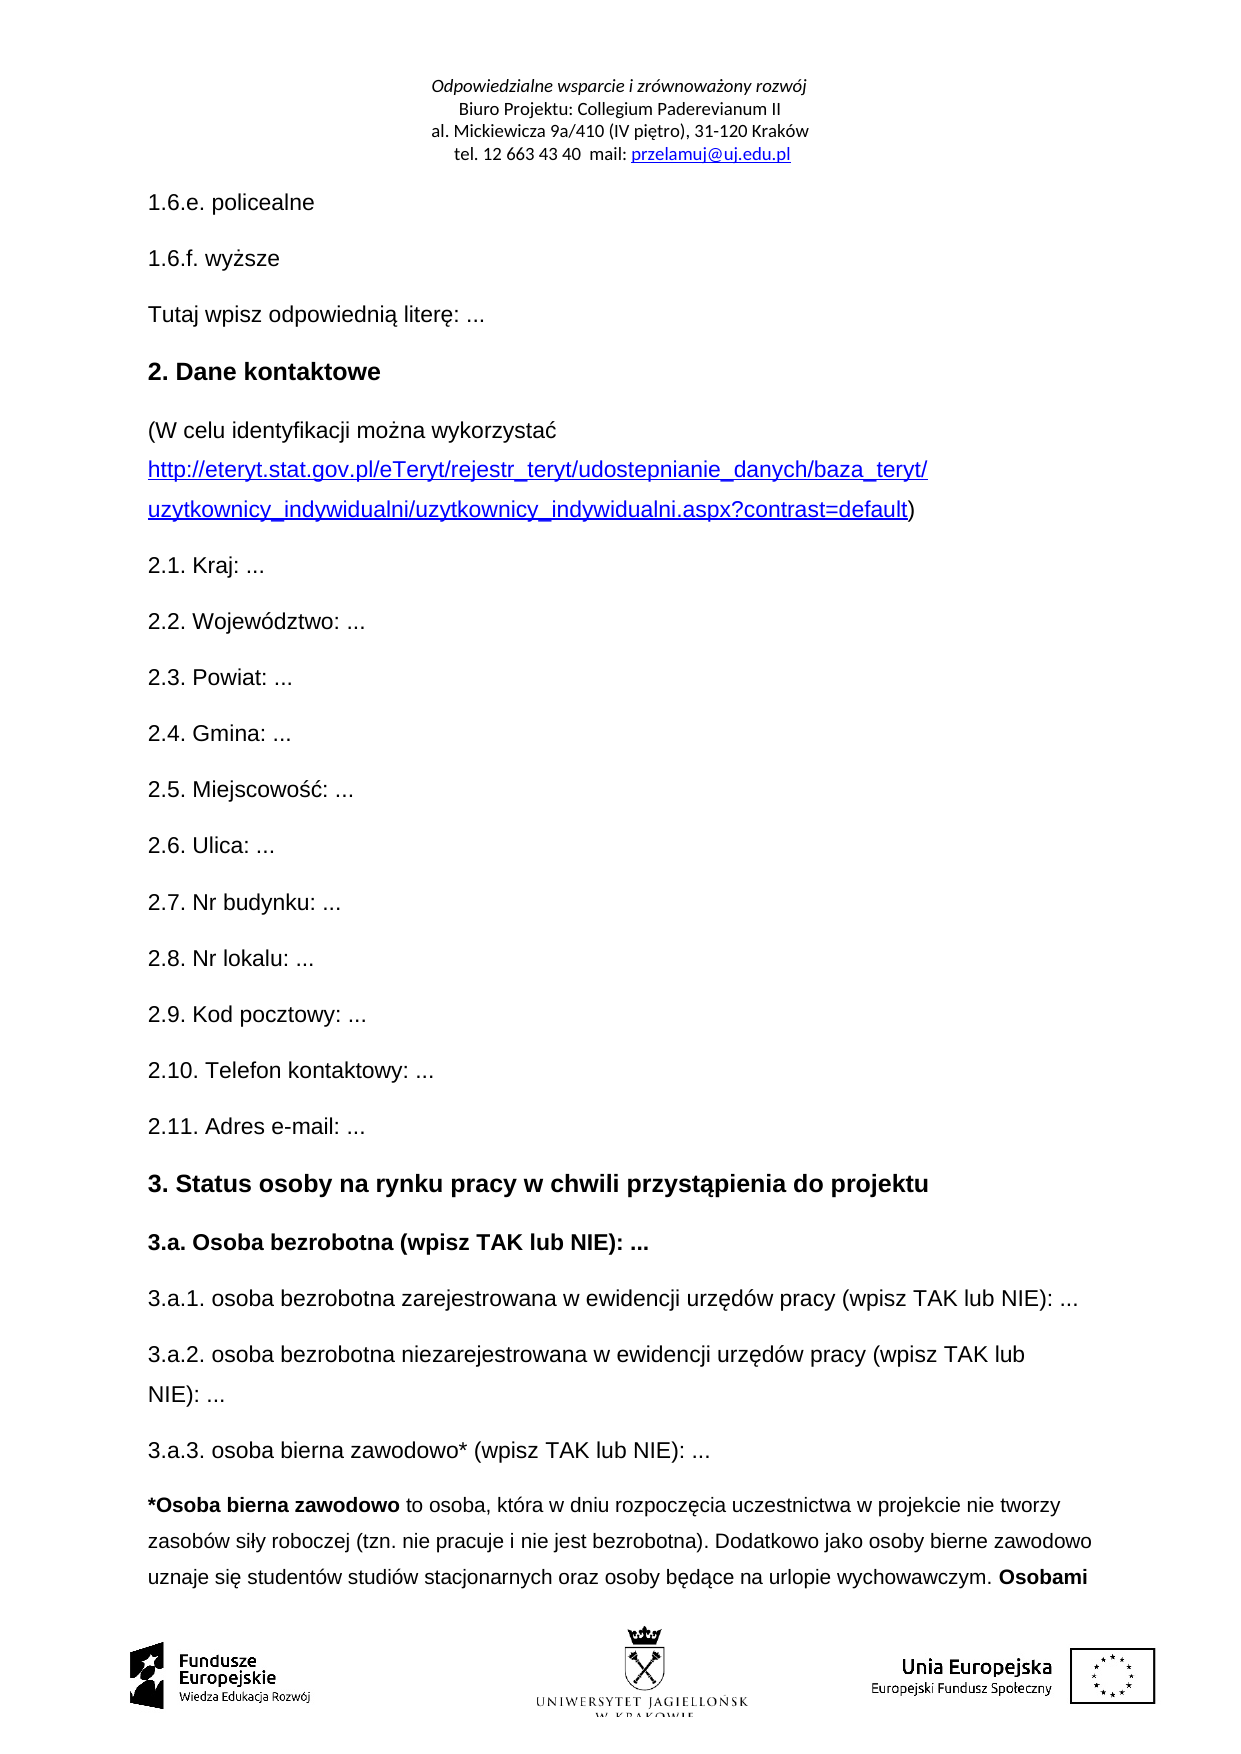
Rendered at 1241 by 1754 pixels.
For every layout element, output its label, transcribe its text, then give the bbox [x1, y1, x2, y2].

text 2.2. Województwo: ... [148, 608, 1092, 634]
text (W celu identyfikacji można wykorzystać http://eteryt.stat.gov.pl/eTeryt/rejestr_teryt/udostepnianie_danych/baza_teryt/uzytkownicy_indywidualni/uzytkownicy_indywidualni.aspx?contrast=default) [148, 417, 1092, 522]
text 2.11. Adres e-mail: ... [148, 1113, 1092, 1139]
subtitle 3. Status osoby na rynku pracy w chwili przystąpienia do projektu [148, 1169, 1092, 1198]
text 2.7. Nr budynku: ... [148, 889, 1092, 915]
text 2.3. Powiat: ... [148, 664, 1092, 690]
text 1.6.f. wyższe [148, 244, 1092, 271]
subtitle 3.a. Osoba bezrobotna (wpisz TAK lub NIE): ... [148, 1229, 1092, 1256]
text Tutaj wpisz odpowiednią literę: ... [148, 301, 1092, 327]
text 3.a.3. osoba bierna zawodowo* (wpisz TAK lub NIE): ... [148, 1437, 1092, 1463]
text 2.6. Ulica: ... [148, 832, 1092, 859]
picture [113, 1625, 323, 1722]
text 1.6.e. policealne [148, 188, 1092, 215]
subtitle 2. Dane kontaktowe [148, 357, 1092, 386]
picture [535, 1625, 748, 1717]
text 2.10. Telefon kontaktowy: ... [148, 1057, 1092, 1083]
text 2.1. Kraj: ... [148, 552, 1092, 578]
picture [853, 1628, 1169, 1719]
text 3.a.1. osoba bezrobotna zarejestrowana w ewidencji urzędów pracy (wpisz TAK lub NIE): ... [148, 1285, 1092, 1312]
text 2.8. Nr lokalu: ... [148, 945, 1092, 971]
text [148, 1493, 1092, 1589]
text 2.9. Kod pocztowy: ... [148, 1001, 1092, 1027]
text 2.5. Miejscowość: ... [148, 776, 1092, 803]
text 2.4. Gmina: ... [148, 720, 1092, 747]
text 3.a.2. osoba bezrobotna niezarejestrowana w ewidencji urzędów pracy (wpisz TAK lub NIE): ... [148, 1341, 1092, 1407]
